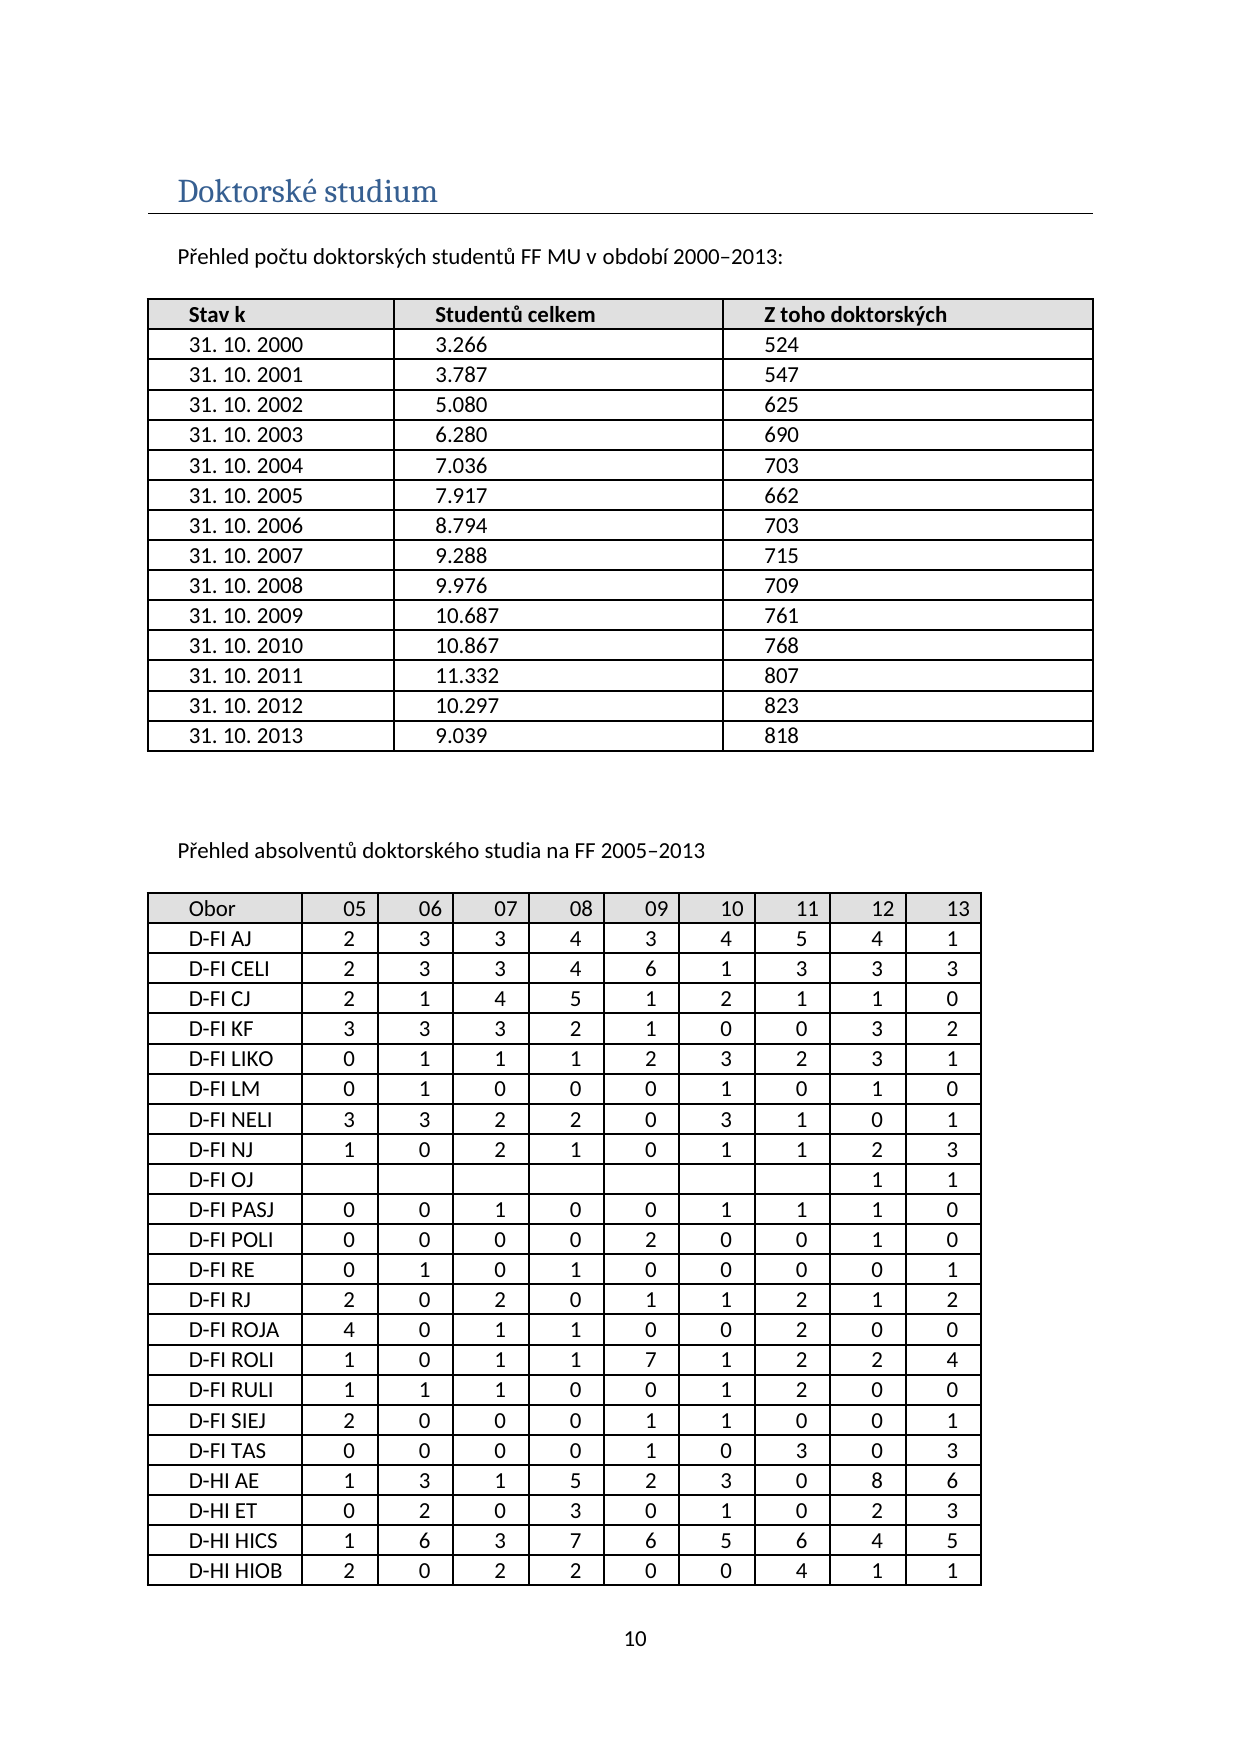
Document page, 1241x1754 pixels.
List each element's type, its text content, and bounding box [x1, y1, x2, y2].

table_cell 1 [831, 1225, 905, 1253]
table_cell 0 [303, 1496, 377, 1524]
table_cell 2 [756, 1346, 829, 1373]
table_cell 0 [605, 1195, 678, 1223]
table_cell 2 [303, 924, 377, 952]
table_header 08 [530, 894, 603, 922]
table_cell 1 [907, 1406, 980, 1434]
table_cell 3.787 [395, 360, 722, 388]
table_cell 2 [454, 1105, 528, 1133]
table_cell 0 [303, 1225, 377, 1253]
table_cell 1 [680, 1496, 754, 1524]
table_cell 6 [605, 1526, 678, 1554]
table_cell 0 [680, 1556, 754, 1584]
table_cell 1 [756, 1135, 829, 1163]
table_cell 715 [724, 541, 1092, 569]
table_cell 31. 10. 2001 [149, 360, 393, 388]
table_cell 0 [530, 1225, 603, 1253]
table_cell [530, 1165, 603, 1193]
table_cell 2 [756, 1285, 829, 1313]
table_cell 3 [454, 1526, 528, 1554]
table_cell D-FI KF [149, 1014, 301, 1042]
table_cell D-FI LIKO [149, 1045, 301, 1072]
table_cell 3 [303, 1105, 377, 1133]
table_cell 3 [831, 1045, 905, 1072]
table_header Studentů celkem [395, 300, 722, 328]
table_cell 2 [756, 1315, 829, 1343]
table_cell D-FI LM [149, 1075, 301, 1103]
table_cell 0 [454, 1436, 528, 1464]
table_cell 1 [907, 1556, 980, 1584]
table_cell 31. 10. 2003 [149, 421, 393, 449]
table_cell 1 [907, 1165, 980, 1193]
table_header 10 [680, 894, 754, 922]
table_cell 6 [756, 1526, 829, 1554]
table_cell 8 [831, 1466, 905, 1494]
table_cell 2 [605, 1225, 678, 1253]
table_header 06 [379, 894, 452, 922]
table_cell 31. 10. 2006 [149, 511, 393, 539]
table_cell 1 [756, 984, 829, 1012]
table_cell 709 [724, 571, 1092, 599]
table_cell 0 [907, 984, 980, 1012]
table_cell 4 [907, 1346, 980, 1373]
table_cell D-HI AE [149, 1466, 301, 1494]
table_cell D-FI RJ [149, 1285, 301, 1313]
table_cell 2 [303, 984, 377, 1012]
table_cell 0 [907, 1376, 980, 1404]
table_cell 2 [831, 1496, 905, 1524]
table_cell 2 [303, 1285, 377, 1313]
table_cell 1 [530, 1346, 603, 1373]
table_cell 1 [530, 1135, 603, 1163]
table_cell 2 [454, 1135, 528, 1163]
table_cell 1 [454, 1466, 528, 1494]
table_cell 4 [680, 924, 754, 952]
table_cell 0 [756, 1406, 829, 1434]
table_cell 0 [454, 1225, 528, 1253]
table_cell 1 [303, 1466, 377, 1494]
table_cell 4 [454, 984, 528, 1012]
table_cell 1 [907, 1255, 980, 1283]
table_cell 1 [605, 1014, 678, 1042]
table_cell 1 [831, 1195, 905, 1223]
table_cell 0 [831, 1436, 905, 1464]
table_cell 5 [680, 1526, 754, 1554]
table_cell 0 [831, 1406, 905, 1434]
table_header Stav k [149, 300, 393, 328]
table_cell 0 [907, 1225, 980, 1253]
table_cell D-HI ET [149, 1496, 301, 1524]
table_cell 703 [724, 451, 1092, 479]
table_cell 0 [907, 1195, 980, 1223]
table_cell 1 [303, 1376, 377, 1404]
table_cell D-HI HICS [149, 1526, 301, 1554]
table_cell [756, 1165, 829, 1193]
table_cell [680, 1165, 754, 1193]
table_cell 9.976 [395, 571, 722, 599]
table_cell 7 [530, 1526, 603, 1554]
table_cell 3 [907, 954, 980, 982]
table_cell 524 [724, 330, 1092, 358]
table_cell 1 [303, 1526, 377, 1554]
table_header 11 [756, 894, 829, 922]
table_cell D-FI CJ [149, 984, 301, 1012]
table_cell 31. 10. 2009 [149, 601, 393, 629]
table_cell 9.039 [395, 722, 722, 750]
table_cell 0 [379, 1225, 452, 1253]
table_cell 0 [530, 1436, 603, 1464]
table_cell 3 [831, 1014, 905, 1042]
table_cell 2 [831, 1346, 905, 1373]
table_cell 1 [530, 1045, 603, 1072]
table_header 05 [303, 894, 377, 922]
table_cell 0 [454, 1255, 528, 1283]
table_cell 5.080 [395, 391, 722, 418]
table_cell 1 [303, 1135, 377, 1163]
table_cell 0 [303, 1045, 377, 1072]
table_cell 3 [680, 1105, 754, 1133]
table_cell 4 [530, 954, 603, 982]
table_cell 1 [454, 1045, 528, 1072]
table_cell 3 [907, 1135, 980, 1163]
table_cell 0 [605, 1105, 678, 1133]
table_cell 4 [303, 1315, 377, 1343]
table_cell 4 [756, 1556, 829, 1584]
table_cell 31. 10. 2013 [149, 722, 393, 750]
table_cell 1 [831, 984, 905, 1012]
table_cell 0 [756, 1014, 829, 1042]
table_cell 0 [756, 1225, 829, 1253]
table_cell 547 [724, 360, 1092, 388]
table_cell D-FI NELI [149, 1105, 301, 1133]
table_cell 1 [454, 1376, 528, 1404]
table_cell [605, 1165, 678, 1193]
table_cell 2 [530, 1556, 603, 1584]
table_cell 11.332 [395, 661, 722, 689]
table_cell 6 [907, 1466, 980, 1494]
table_cell 5 [907, 1526, 980, 1554]
table_cell 1 [680, 1346, 754, 1373]
table_cell 807 [724, 661, 1092, 689]
table_cell 1 [605, 1436, 678, 1464]
table_cell 1 [680, 1135, 754, 1163]
table_cell 0 [605, 1556, 678, 1584]
table_cell 8.794 [395, 511, 722, 539]
table_cell 0 [605, 1075, 678, 1103]
table_cell 31. 10. 2007 [149, 541, 393, 569]
table_cell 1 [303, 1346, 377, 1373]
table_cell D-FI PASJ [149, 1195, 301, 1223]
table_cell D-FI RULI [149, 1376, 301, 1404]
table_cell 1 [907, 1045, 980, 1072]
table_cell 10.297 [395, 692, 722, 719]
table_cell 3 [605, 924, 678, 952]
table_cell 2 [605, 1466, 678, 1494]
table_cell 6.280 [395, 421, 722, 449]
table_cell [303, 1165, 377, 1193]
table_cell 818 [724, 722, 1092, 750]
table_cell 31. 10. 2012 [149, 692, 393, 719]
table_cell 2 [530, 1014, 603, 1042]
table_cell D-FI RE [149, 1255, 301, 1283]
table_cell 31. 10. 2010 [149, 631, 393, 659]
table_cell 0 [680, 1315, 754, 1343]
table_cell 3 [454, 924, 528, 952]
table_cell 3 [454, 954, 528, 982]
table_cell [379, 1165, 452, 1193]
table_cell D-FI ROLI [149, 1346, 301, 1373]
table_cell 0 [605, 1315, 678, 1343]
table_cell 6 [379, 1526, 452, 1554]
table_cell 0 [303, 1255, 377, 1283]
table_header 07 [454, 894, 528, 922]
table_cell 1 [831, 1165, 905, 1193]
table_cell 1 [605, 1285, 678, 1313]
table_cell 1 [680, 1195, 754, 1223]
table_cell 3 [379, 924, 452, 952]
table_cell 1 [680, 1406, 754, 1434]
table_cell 6 [605, 954, 678, 982]
table_cell 3 [303, 1014, 377, 1042]
table_cell D-FI OJ [149, 1165, 301, 1193]
table_header 13 [907, 894, 980, 922]
table_cell 5 [530, 984, 603, 1012]
table_cell 2 [454, 1285, 528, 1313]
table_cell 761 [724, 601, 1092, 629]
table_cell 4 [831, 1526, 905, 1554]
table_cell 1 [379, 984, 452, 1012]
table_cell D-FI AJ [149, 924, 301, 952]
table_cell 31. 10. 2011 [149, 661, 393, 689]
table_cell 3 [831, 954, 905, 982]
table_cell 2 [605, 1045, 678, 1072]
table_cell 1 [530, 1255, 603, 1283]
table_cell 0 [303, 1436, 377, 1464]
table_cell 0 [303, 1195, 377, 1223]
table_cell 31. 10. 2005 [149, 481, 393, 509]
table_cell 3 [454, 1014, 528, 1042]
table_cell 0 [756, 1255, 829, 1283]
table_cell 10.867 [395, 631, 722, 659]
table_cell 0 [605, 1376, 678, 1404]
table_cell 3 [530, 1496, 603, 1524]
table_cell 1 [379, 1045, 452, 1072]
table_cell D-FI CELI [149, 954, 301, 982]
table_cell 0 [831, 1376, 905, 1404]
table_cell 625 [724, 391, 1092, 418]
table_header Obor [149, 894, 301, 922]
table_cell 1 [379, 1255, 452, 1283]
table_cell 0 [907, 1315, 980, 1343]
table_cell 703 [724, 511, 1092, 539]
table_cell 2 [303, 1556, 377, 1584]
table_cell [454, 1165, 528, 1193]
table_cell D-FI TAS [149, 1436, 301, 1464]
table_cell 2 [756, 1045, 829, 1072]
table_cell 1 [756, 1195, 829, 1223]
table_cell 2 [907, 1285, 980, 1313]
table_cell 0 [379, 1285, 452, 1313]
subtitle Doktorské studium [148, 173, 1093, 213]
table_cell 1 [831, 1075, 905, 1103]
table_cell 0 [303, 1075, 377, 1103]
table_cell 1 [454, 1195, 528, 1223]
table_cell D-FI SIEJ [149, 1406, 301, 1434]
table_cell 1 [907, 1105, 980, 1133]
table_cell 662 [724, 481, 1092, 509]
table_cell 9.288 [395, 541, 722, 569]
table_cell 7.917 [395, 481, 722, 509]
table_header 12 [831, 894, 905, 922]
table_cell 1 [605, 1406, 678, 1434]
table_cell 31. 10. 2002 [149, 391, 393, 418]
text Přehled počtu doktorských studentů FF MU v období 2000–2013: [148, 242, 1093, 270]
table_cell 3 [379, 1466, 452, 1494]
table_cell 2 [756, 1376, 829, 1404]
table_cell 1 [605, 984, 678, 1012]
table_cell 3 [756, 1436, 829, 1464]
table_cell 0 [680, 1436, 754, 1464]
table_cell 0 [605, 1496, 678, 1524]
table_cell 2 [530, 1105, 603, 1133]
table_cell 31. 10. 2000 [149, 330, 393, 358]
table_cell 2 [303, 1406, 377, 1434]
table_cell 0 [379, 1195, 452, 1223]
table_cell 0 [907, 1075, 980, 1103]
table_cell 4 [831, 924, 905, 952]
table_cell 0 [379, 1436, 452, 1464]
table_cell 3 [379, 954, 452, 982]
table_cell 3 [379, 1014, 452, 1042]
table_cell 0 [379, 1135, 452, 1163]
table_cell 1 [379, 1075, 452, 1103]
table_cell 0 [680, 1255, 754, 1283]
table_cell 823 [724, 692, 1092, 719]
table_cell 3.266 [395, 330, 722, 358]
table_cell 0 [605, 1135, 678, 1163]
table_cell 0 [831, 1315, 905, 1343]
table_cell 7.036 [395, 451, 722, 479]
table_cell 0 [756, 1466, 829, 1494]
table_cell 1 [756, 1105, 829, 1133]
table_cell 0 [454, 1406, 528, 1434]
table_cell 3 [680, 1045, 754, 1072]
table_cell 1 [680, 1285, 754, 1313]
table_cell 3 [907, 1496, 980, 1524]
table_cell 2 [831, 1135, 905, 1163]
table_cell 7 [605, 1346, 678, 1373]
table_cell 1 [831, 1285, 905, 1313]
table_cell 0 [680, 1225, 754, 1253]
table_cell 0 [379, 1315, 452, 1343]
table_cell 5 [756, 924, 829, 952]
table_cell 3 [379, 1105, 452, 1133]
table_cell 0 [530, 1075, 603, 1103]
table_cell 0 [530, 1195, 603, 1223]
table_cell 2 [379, 1496, 452, 1524]
table_cell 1 [831, 1556, 905, 1584]
table_cell D-FI NJ [149, 1135, 301, 1163]
table_cell 1 [454, 1315, 528, 1343]
table_cell 3 [756, 954, 829, 982]
table_cell 2 [454, 1556, 528, 1584]
table_cell 1 [530, 1315, 603, 1343]
table_cell 1 [454, 1346, 528, 1373]
table_cell 0 [680, 1014, 754, 1042]
text Přehled absolventů doktorského studia na FF 2005–2013 [148, 836, 1093, 864]
table_cell 1 [680, 954, 754, 982]
table_cell D-FI POLI [149, 1225, 301, 1253]
table_cell 1 [680, 1075, 754, 1103]
table_cell 0 [831, 1255, 905, 1283]
table_cell 1 [680, 1376, 754, 1404]
table_cell 0 [454, 1496, 528, 1524]
table_cell 1 [379, 1376, 452, 1404]
table_cell D-HI HIOB [149, 1556, 301, 1584]
table_cell 0 [831, 1105, 905, 1133]
table_cell 2 [303, 954, 377, 982]
table_cell 0 [530, 1285, 603, 1313]
table_cell 31. 10. 2008 [149, 571, 393, 599]
table_cell 3 [680, 1466, 754, 1494]
table_header Z toho doktorských [724, 300, 1092, 328]
table_cell 0 [605, 1255, 678, 1283]
table_cell 2 [680, 984, 754, 1012]
table_cell 0 [756, 1075, 829, 1103]
table_cell 0 [530, 1376, 603, 1404]
table_cell 0 [379, 1406, 452, 1434]
table_cell 31. 10. 2004 [149, 451, 393, 479]
table_cell 0 [454, 1075, 528, 1103]
table_cell 5 [530, 1466, 603, 1494]
table_cell 10.687 [395, 601, 722, 629]
table_cell 0 [379, 1346, 452, 1373]
table_cell 0 [756, 1496, 829, 1524]
table_cell 4 [530, 924, 603, 952]
table_header 09 [605, 894, 678, 922]
table_cell 2 [907, 1014, 980, 1042]
table_cell 768 [724, 631, 1092, 659]
table_cell 690 [724, 421, 1092, 449]
table_cell 0 [530, 1406, 603, 1434]
table_cell 0 [379, 1556, 452, 1584]
table_cell D-FI ROJA [149, 1315, 301, 1343]
table_cell 1 [907, 924, 980, 952]
table_cell 3 [907, 1436, 980, 1464]
